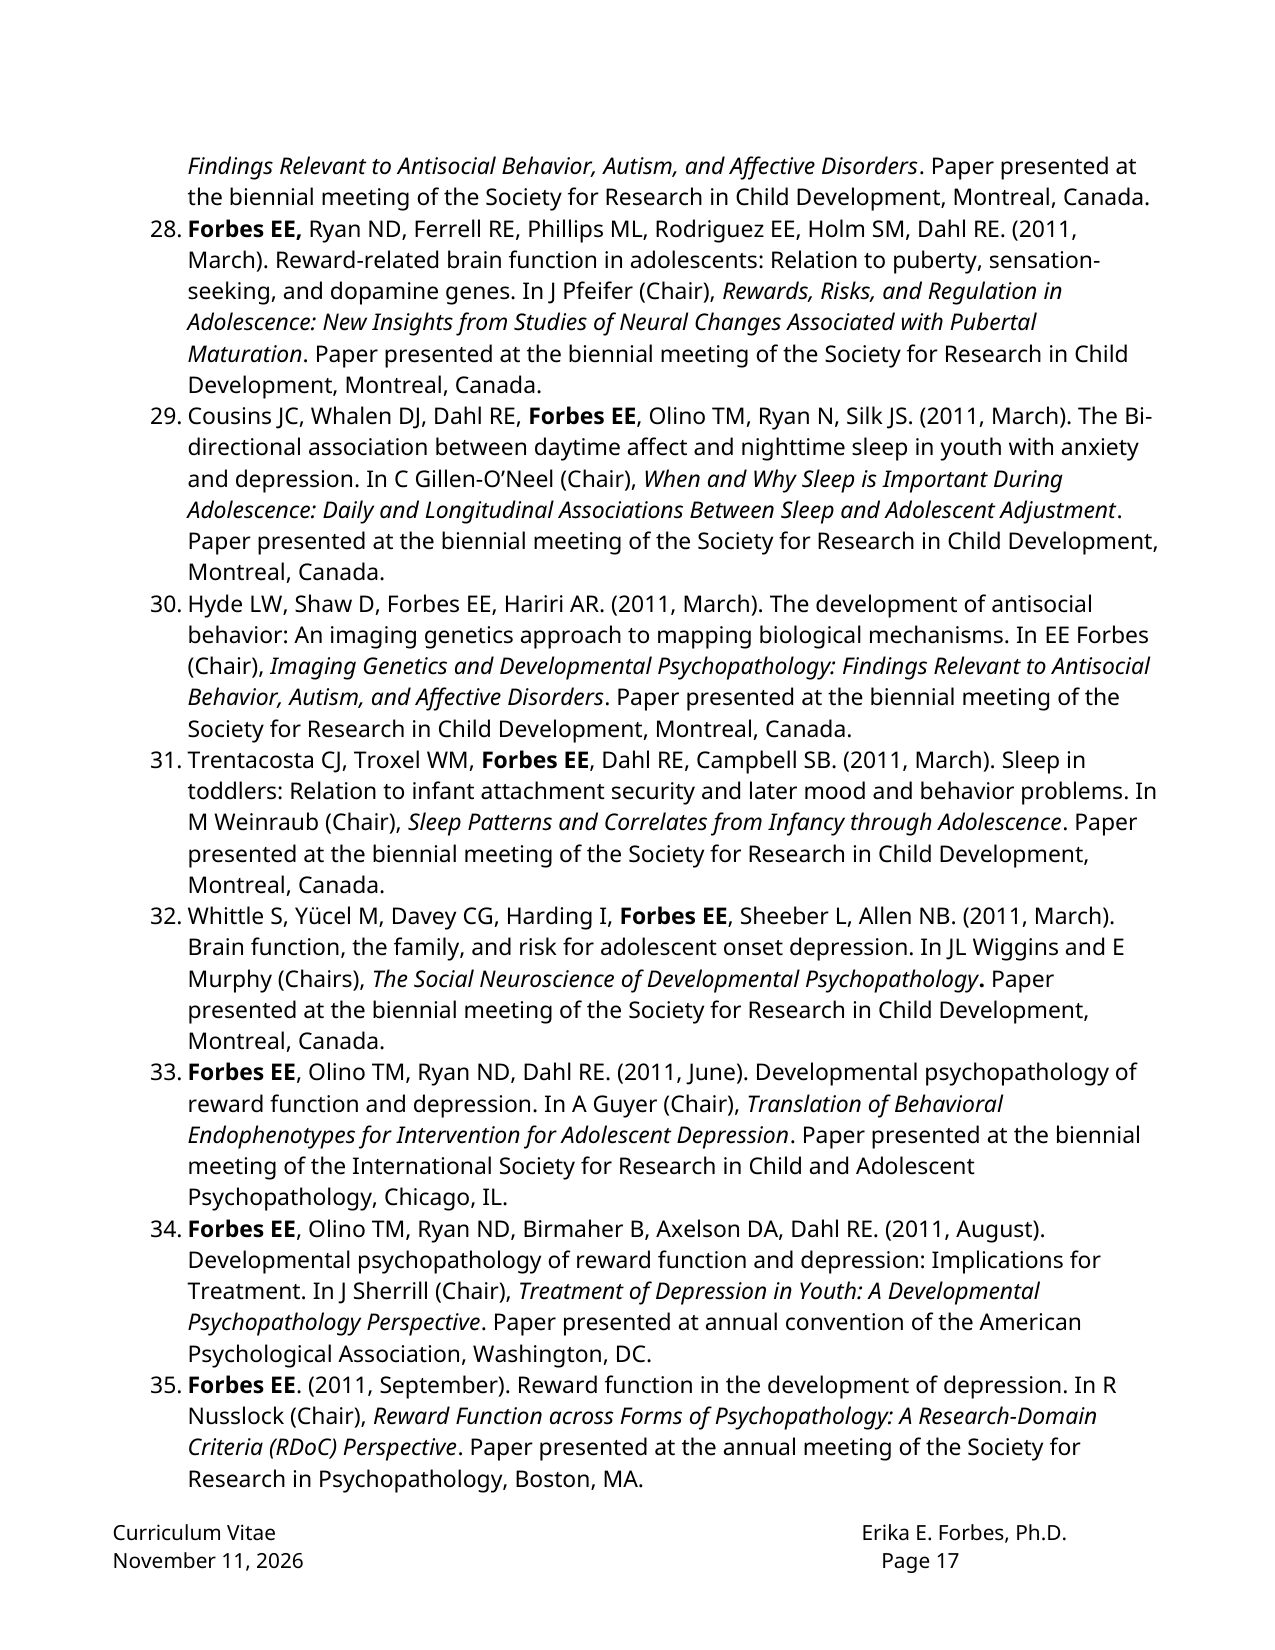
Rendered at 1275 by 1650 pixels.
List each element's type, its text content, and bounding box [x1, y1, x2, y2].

list Hyde LW, Shaw D, Forbes EE, Hariri AR. (2011, March). The development of antisocial behavior: An imaging genetics approach to mapping biological mechanisms. In EE Forbes (Chair), Imaging Genetics and Developmental Psychopathology: Findings Relevant to Antisocial Behavior, Autism, and Affective Disorders. Paper presented at the biennial meeting of the Society for Research in Child Development, Montreal, Canada. [150, 587, 1162, 744]
list Forbes EE, Ryan ND, Ferrell RE, Phillips ML, Rodriguez EE, Holm SM, Dahl RE. (2011, March). Reward-related brain function in adolescents: Relation to puberty, sensation-seeking, and dopamine genes. In J Pfeifer (Chair), Rewards, Risks, and Regulation in Adolescence: New Insights from Studies of Neural Changes Associated with Pubertal Maturation. Paper presented at the biennial meeting of the Society for Research in Child Development, Montreal, Canada. [150, 212, 1162, 400]
list Trentacosta CJ, Troxel WM, Forbes EE, Dahl RE, Campbell SB. (2011, March). Sleep in toddlers: Relation to infant attachment security and later mood and behavior problems. In M Weinraub (Chair), Sleep Patterns and Correlates from Infancy through Adolescence. Paper presented at the biennial meeting of the Society for Research in Child Development, Montreal, Canada. [150, 744, 1162, 900]
list Cousins JC, Whalen DJ, Dahl RE, Forbes EE, Olino TM, Ryan N, Silk JS. (2011, March). The Bi-directional association between daytime affect and nighttime sleep in youth with anxiety and depression. In C Gillen-O’Neel (Chair), When and Why Sleep is Important During Adolescence: Daily and Longitudinal Associations Between Sleep and Adolescent Adjustment. Paper presented at the biennial meeting of the Society for Research in Child Development, Montreal, Canada. [150, 400, 1162, 587]
list Forbes EE, Olino TM, Ryan ND, Dahl RE. (2011, June). Developmental psychopathology of reward function and depression. In A Guyer (Chair), Translation of Behavioral Endophenotypes for Intervention for Adolescent Depression. Paper presented at the biennial meeting of the International Society for Research in Child and Adolescent Psychopathology, Chicago, IL. [150, 1056, 1162, 1212]
list Whittle S, Yücel M, Davey CG, Harding I, Forbes EE, Sheeber L, Allen NB. (2011, March). Brain function, the family, and risk for adolescent onset depression. In JL Wiggins and E Murphy (Chairs), The Social Neuroscience of Developmental Psychopathology. Paper presented at the biennial meeting of the Society for Research in Child Development, Montreal, Canada. [150, 900, 1162, 1056]
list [150, 150, 1162, 212]
list Forbes EE, Olino TM, Ryan ND, Birmaher B, Axelson DA, Dahl RE. (2011, August). Developmental psychopathology of reward function and depression: Implications for Treatment. In J Sherrill (Chair), Treatment of Depression in Youth: A Developmental Psychopathology Perspective. Paper presented at annual convention of the American Psychological Association, Washington, DC. [150, 1212, 1162, 1369]
list Forbes EE. (2011, September). Reward function in the development of depression. In R Nusslock (Chair), Reward Function across Forms of Psychopathology: A Research-Domain Criteria (RDoC) Perspective. Paper presented at the annual meeting of the Society for Research in Psychopathology, Boston, MA. [150, 1369, 1162, 1494]
